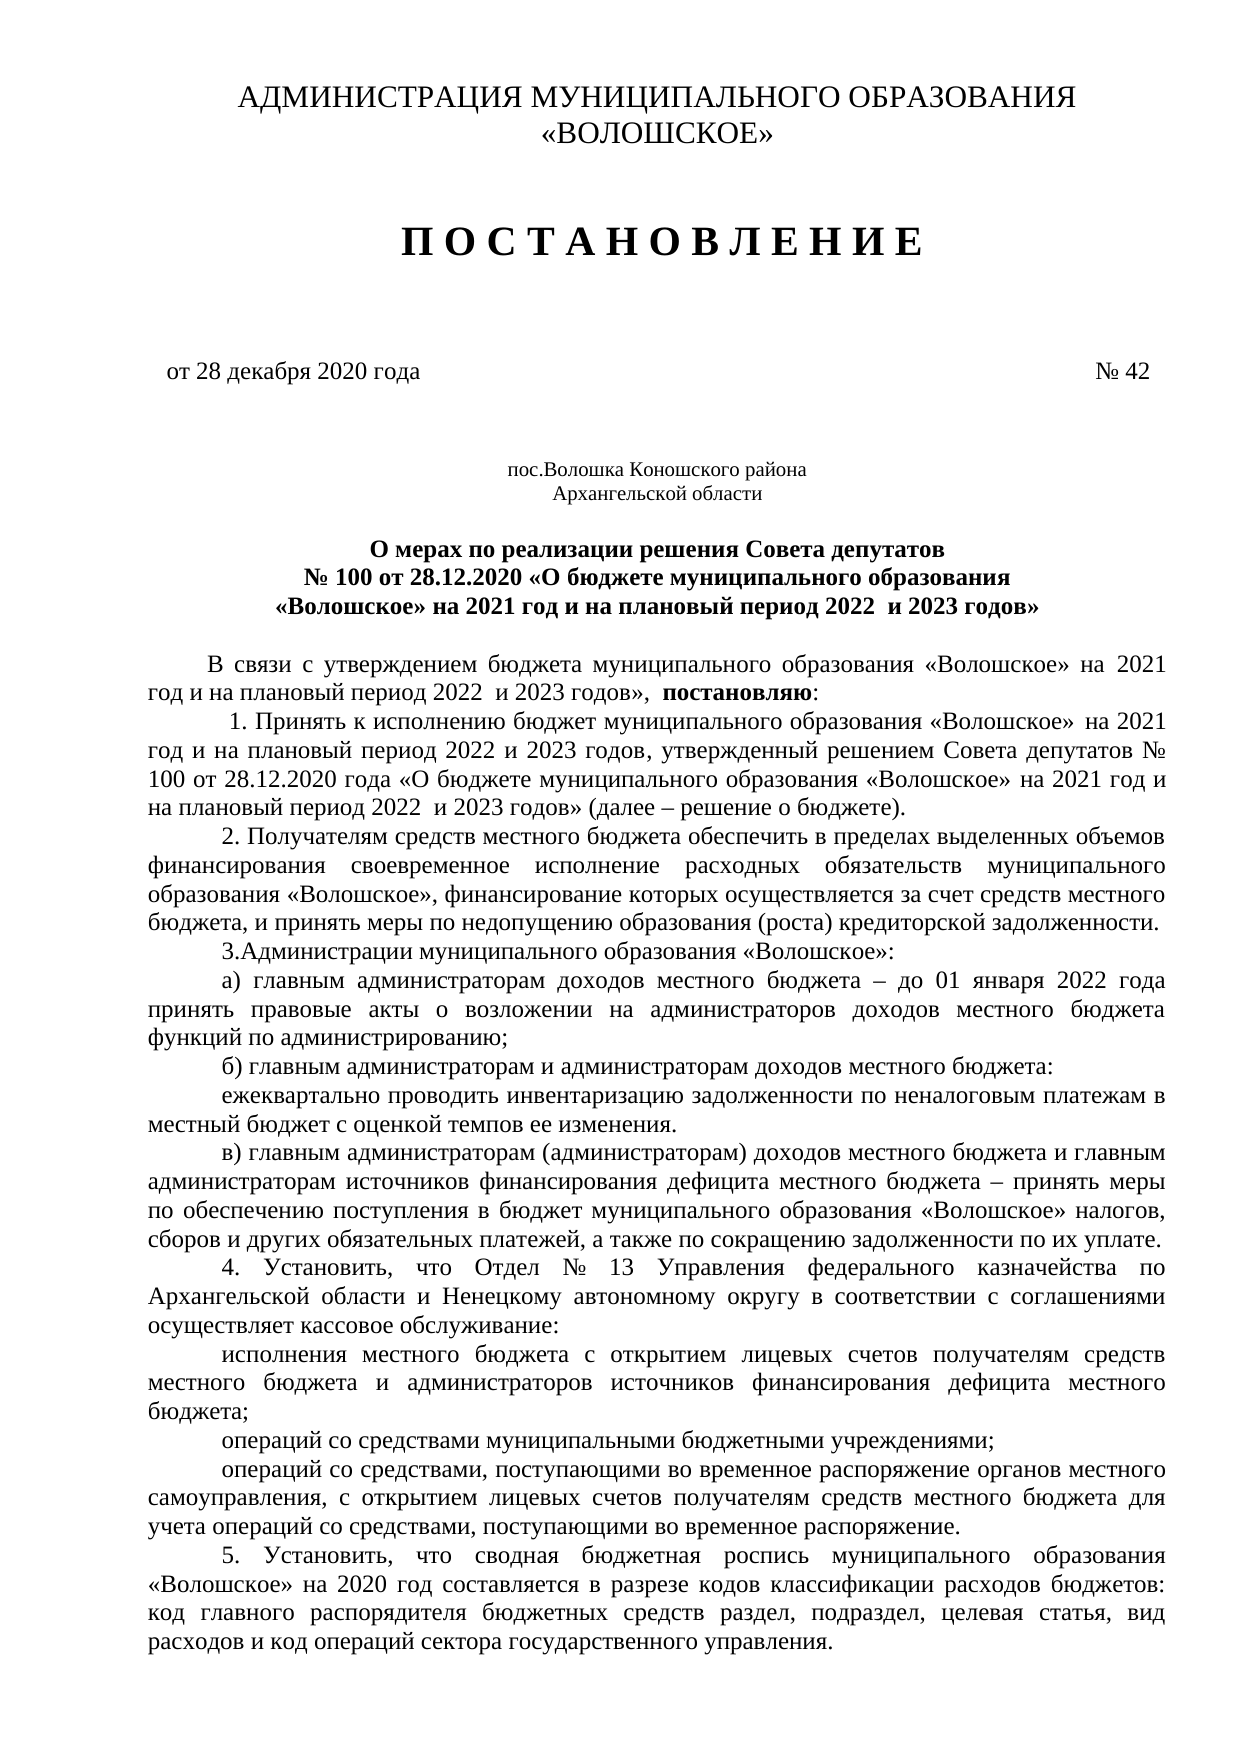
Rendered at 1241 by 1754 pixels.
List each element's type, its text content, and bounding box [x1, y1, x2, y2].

text б) главным администраторам и администраторам доходов местного бюджета: [148, 1051, 1167, 1080]
text а) главным администраторам доходов местного бюджета – до 01 января 2022 года принять правовые акты о возложении на администраторов доходов местного бюджета функций по администрированию; [148, 965, 1167, 1051]
text Архангельской области [148, 481, 1167, 505]
text в) главным администраторам (администраторам) доходов местного бюджета и главным администраторам источников финансирования дефицита местного бюджета – принять меры по обеспечению поступления в бюджет муниципального образования «Волошское» налогов, сборов и других обязательных платежей, а также по сокращению задолженности по их уплате. [148, 1137, 1167, 1252]
text «Волошское» на 2021 год и на плановый период 2022 и 2023 годов» [148, 591, 1167, 620]
text пос.Волошка Коношского района [148, 457, 1167, 481]
text 3.Администрации муниципального образования «Волошское»: [148, 936, 1167, 965]
text исполнения местного бюджета с открытием лицевых счетов получателям средств местного бюджета и администраторов источников финансирования дефицита местного бюджета; [148, 1339, 1167, 1425]
text П О С Т А Н О В Л Е Н И Е [148, 217, 1167, 265]
text № 100 от 28.12.2020 «О бюджете муниципального образования [148, 562, 1167, 591]
text 2. Получателям средств местного бюджета обеспечить в пределах выделенных объемов финансирования своевременное исполнение расходных обязательств муниципального образования «Волошское», финансирование которых осуществляется за счет средств местного бюджета, и принять меры по недопущению образования (роста) кредиторской задолженности. [148, 821, 1167, 936]
text 1. Принять к исполнению бюджет муниципального образования «Волошское» на 2021 год и на плановый период 2022 и 2023 годов, утвержденный решением Совета депутатов № 100 от 28.12.2020 года «О бюджете муниципального образования «Волошское» на 2021 год и на плановый период 2022 и 2023 годов» (далее – решение о бюджете). [148, 706, 1167, 821]
text операций со средствами, поступающими во временное распоряжение органов местного самоуправления, с открытием лицевых счетов получателям средств местного бюджета для учета операций со средствами, поступающими во временное распоряжение. [148, 1454, 1167, 1540]
text 5. Установить, что сводная бюджетная роспись муниципального образования «Волошское» на 2020 год составляется в разрезе кодов классификации расходов бюджетов: код главного распорядителя бюджетных средств раздел, подраздел, целевая статья, вид расходов и код операций сектора государственного управления. [148, 1540, 1167, 1655]
text АДМИНИСТРАЦИЯ МУНИЦИПАЛЬНОГО ОБРАЗОВАНИЯ [148, 78, 1167, 114]
text операций со средствами муниципальными бюджетными учреждениями; [148, 1425, 1167, 1454]
text от 28 декабря 2020 года № 42 [148, 356, 1167, 384]
text ежеквартально проводить инвентаризацию задолженности по неналоговым платежам в местный бюджет с оценкой темпов ее изменения. [148, 1080, 1167, 1137]
text «ВОЛОШСКОЕ» [148, 114, 1167, 150]
text В связи с утверждением бюджета муниципального образования «Волошское» на 2021 год и на плановый период 2022 и 2023 годов», постановляю: [148, 649, 1167, 706]
text О мерах по реализации решения Совета депутатов [148, 534, 1167, 562]
text 4. Установить, что Отдел № 13 Управления федерального казначейства по Архангельской области и Ненецкому автономному округу в соответствии с соглашениями осуществляет кассовое обслуживание: [148, 1252, 1167, 1339]
